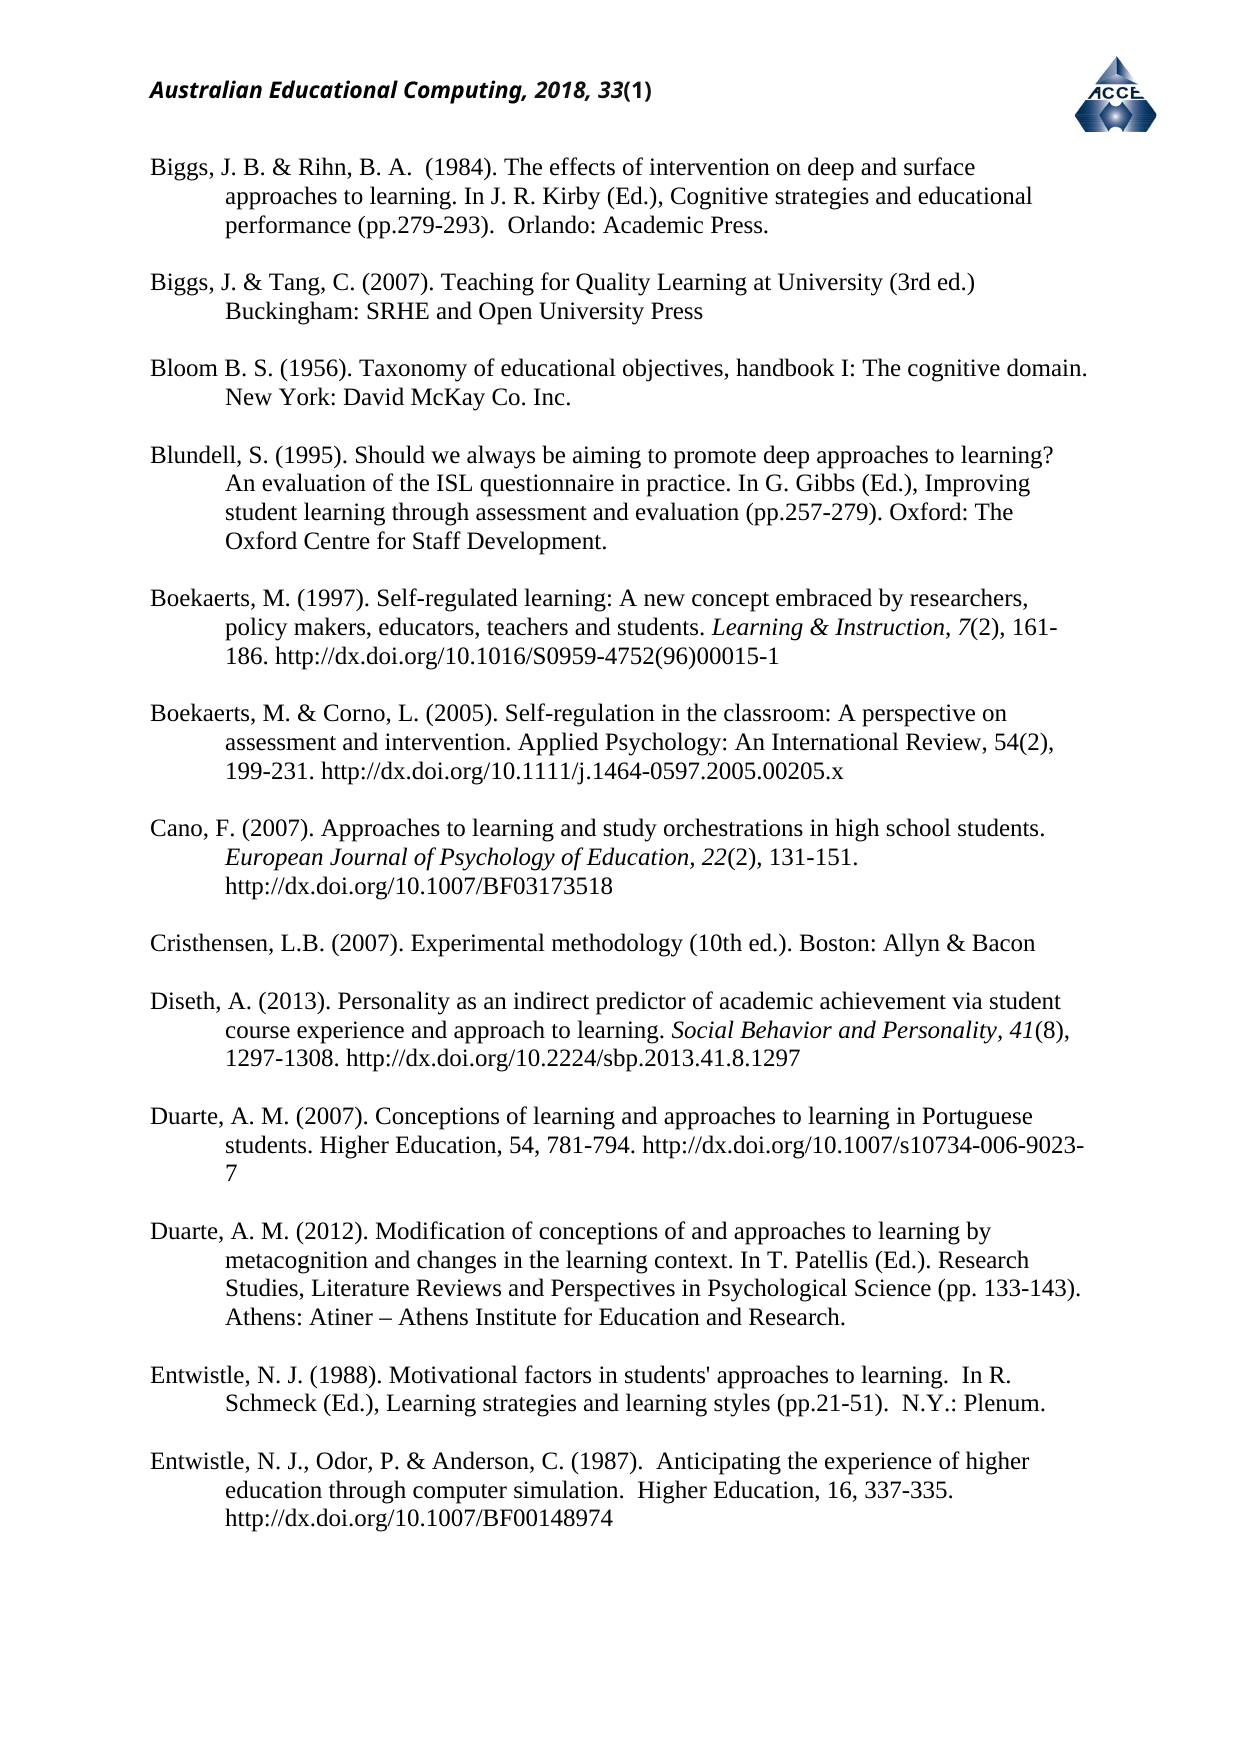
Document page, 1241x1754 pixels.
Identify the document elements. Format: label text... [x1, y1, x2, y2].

text Duarte, A. M. (2012). Modification of conceptions of and approaches to learning by metacognition and changes in the learning context. In T. Patellis (Ed.). Research Studies, Literature Reviews and Perspectives in Psychological Science (pp. 133-143). Athens: Atiner – Athens Institute for Education and Research. [150, 1216, 1090, 1331]
text Entwistle, N. J., Odor, P. & Anderson, C. (1987). Anticipating the experience of higher education through computer simulation. Higher Education, 16, 337-335. http://dx.doi.org/10.1007/BF00148974 [150, 1446, 1090, 1532]
text Cristhensen, L.B. (2007). Experimental methodology (10th ed.). Boston: Allyn & Bacon [150, 928, 1090, 957]
text Boekaerts, M. & Corno, L. (2005). Self-regulation in the classroom: A perspective on assessment and intervention. Applied Psychology: An International Review, 54(2), 199-231. http://dx.doi.org/10.1111/j.1464-0597.2005.00205.x [150, 698, 1090, 785]
text Duarte, A. M. (2007). Conceptions of learning and approaches to learning in Portuguese students. Higher Education, 54, 781-794. http://dx.doi.org/10.1007/s10734-006-9023-7 [150, 1101, 1090, 1187]
text Blundell, S. (1995). Should we always be aiming to promote deep approaches to learning? An evaluation of the ISL questionnaire in practice. In G. Gibbs (Ed.), Improving student learning through assessment and evaluation (pp.257-279). Oxford: The Oxford Centre for Staff Development. [150, 440, 1090, 555]
text Biggs, J. & Tang, C. (2007). Teaching for Quality Learning at University (3rd ed.) Buckingham: SRHE and Open University Press [150, 267, 1090, 325]
text Bloom B. S. (1956). Taxonomy of educational objectives, handbook I: The cognitive domain. New York: David McKay Co. Inc. [150, 353, 1090, 411]
picture [1075, 56, 1157, 132]
text Biggs, J. B. & Rihn, B. A. (1984). The effects of intervention on deep and surface approaches to learning. In J. R. Kirby (Ed.), Cognitive strategies and educational performance (pp.279-293). Orlando: Academic Press. [150, 152, 1090, 238]
text Diseth, A. (2013). Personality as an indirect predictor of academic achievement via student course experience and approach to learning. Social Behavior and Personality, 41(8), 1297-1308. http://dx.doi.org/10.2224/sbp.2013.41.8.1297 [150, 986, 1090, 1072]
text Entwistle, N. J. (1988). Motivational factors in students' approaches to learning. In R. Schmeck (Ed.), Learning strategies and learning styles (pp.21-51). N.Y.: Plenum. [150, 1360, 1090, 1417]
text Cano, F. (2007). Approaches to learning and study orchestrations in high school students. European Journal of Psychology of Education, 22(2), 131-151. http://dx.doi.org/10.1007/BF03173518 [150, 813, 1090, 900]
text Boekaerts, M. (1997). Self-regulated learning: A new concept embraced by researchers, policy makers, educators, teachers and students. Learning & Instruction, 7(2), 161-186. http://dx.doi.org/10.1016/S0959-4752(96)00015-1 [150, 583, 1090, 670]
